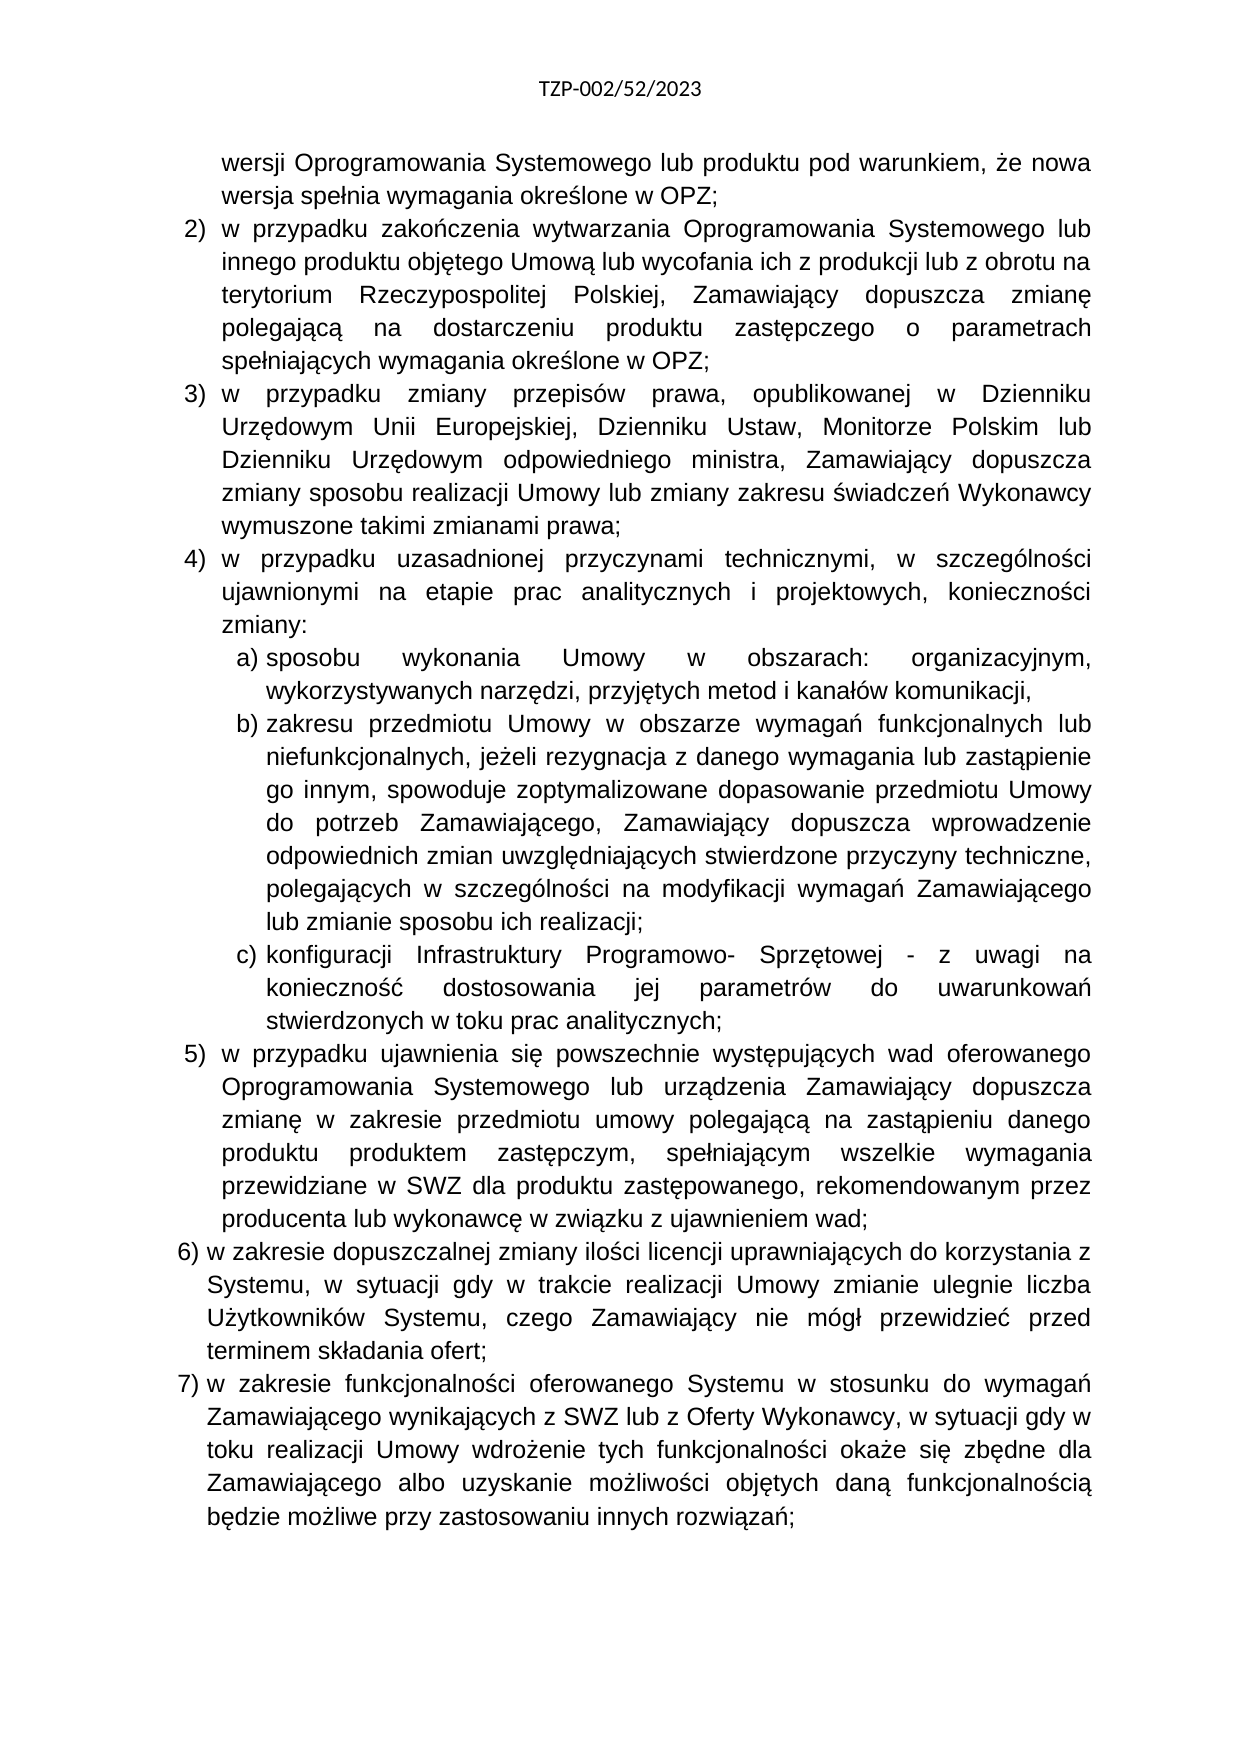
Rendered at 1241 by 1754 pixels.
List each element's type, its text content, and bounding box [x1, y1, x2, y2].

list w zakresie dopuszczalnej zmiany ilości licencji uprawniających do korzystania z Systemu, w sytuacji gdy w trakcie realizacji Umowy zmianie ulegnie liczba Użytkowników Systemu, czego Zamawiający nie mógł przewidzieć przed terminem składania ofert; [177, 1237, 1093, 1365]
list w przypadku ujawnienia się powszechnie występujących wad oferowanego Oprogramowania Systemowego lub urządzenia Zamawiający dopuszcza zmianę w zakresie przedmiotu umowy polegającą na zastąpieniu danego produktu produktem zastępczym, spełniającym wszelkie wymagania przewidziane w SWZ dla produktu zastępowanego, rekomendowanym przez producenta lub wykonawcę w związku z ujawnieniem wad; [184, 1039, 1093, 1233]
list w przypadku uzasadnionej przyczynami technicznymi, w szczególności ujawnionymi na etapie prac analitycznych i projektowych, konieczności zmiany: [184, 544, 1093, 639]
list w zakresie funkcjonalności oferowanego Systemu w stosunku do wymagań Zamawiającego wynikających z SWZ lub z Oferty Wykonawcy, w sytuacji gdy w toku realizacji Umowy wdrożenie tych funkcjonalności okaże się zbędne dla Zamawiającego albo uzyskanie możliwości objętych daną funkcjonalnością będzie możliwe przy zastosowaniu innych rozwiązań; [177, 1369, 1093, 1530]
list w przypadku zmiany przepisów prawa, opublikowanej w Dzienniku Urzędowym Unii Europejskiej, Dzienniku Ustaw, Monitorze Polskim lub Dzienniku Urzędowym odpowiedniego ministra, Zamawiający dopuszcza zmiany sposobu realizacji Umowy lub zmiany zakresu świadczeń Wykonawcy wymuszone takimi zmianami prawa; [184, 379, 1093, 539]
list w przypadku zakończenia wytwarzania Oprogramowania Systemowego lub innego produktu objętego Umową lub wycofania ich z produkcji lub z obrotu na terytorium Rzeczypospolitej Polskiej, Zamawiający dopuszcza zmianę polegającą na dostarczeniu produktu zastępczego o parametrach spełniających wymagania określone w OPZ; [184, 214, 1093, 374]
list zakresu przedmiotu Umowy w obszarze wymagań funkcjonalnych lub niefunkcjonalnych, jeżeli rezygnacja z danego wymagania lub zastąpienie go innym, spowoduje zoptymalizowane dopasowanie przedmiotu Umowy do potrzeb Zamawiającego, Zamawiający dopuszcza wprowadzenie odpowiednich zmian uwzględniających stwierdzone przyczyny techniczne, polegających w szczególności na modyfikacji wymagań Zamawiającego lub zmianie sposobu ich realizacji; [236, 709, 1093, 936]
list sposobu wykonania Umowy w obszarach: organizacyjnym, wykorzystywanych narzędzi, przyjętych metod i kanałów komunikacji, [236, 643, 1093, 705]
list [184, 148, 1093, 209]
list konfiguracji Infrastruktury Programowo- Sprzętowej - z uwagi na konieczność dostosowania jej parametrów do uwarunkowań stwierdzonych w toku prac analitycznych; [236, 940, 1093, 1035]
